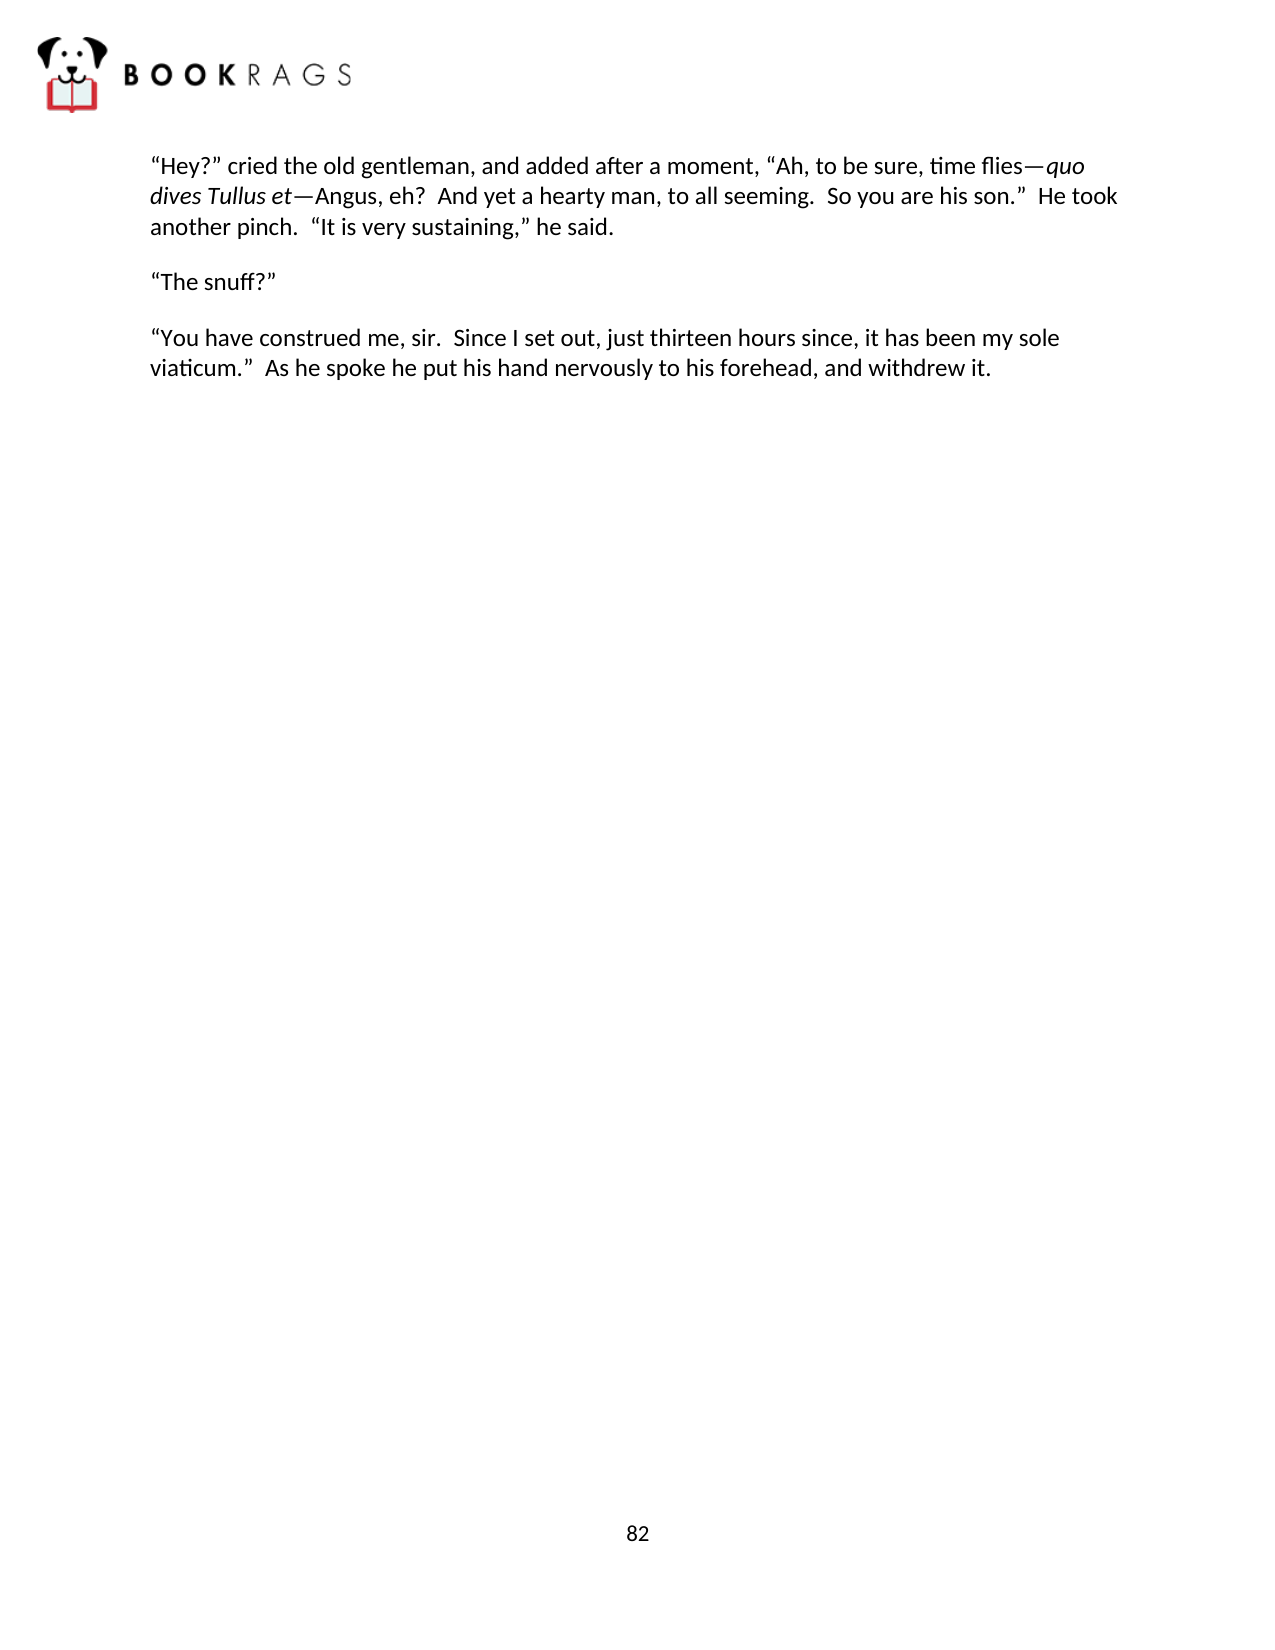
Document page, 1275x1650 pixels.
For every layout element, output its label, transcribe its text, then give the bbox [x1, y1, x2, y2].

text “You have construed me, sir. Since I set out, just thirteen hours since, it has been my sole viaticum.” As he spoke he put his hand nervously to his forehead, and withdrew it. [150, 322, 1125, 383]
text “Hey?” cried the old gentleman, and added after a moment, “Ah, to be sure, time flies—­quo dives Tullus et—­Angus, eh? And yet a hearty man, to all seeming. So you are his son.” He took another pinch. “It is very sustaining,” he said. [150, 150, 1125, 242]
picture [37, 37, 351, 113]
text “The snuff?” [150, 267, 1125, 297]
